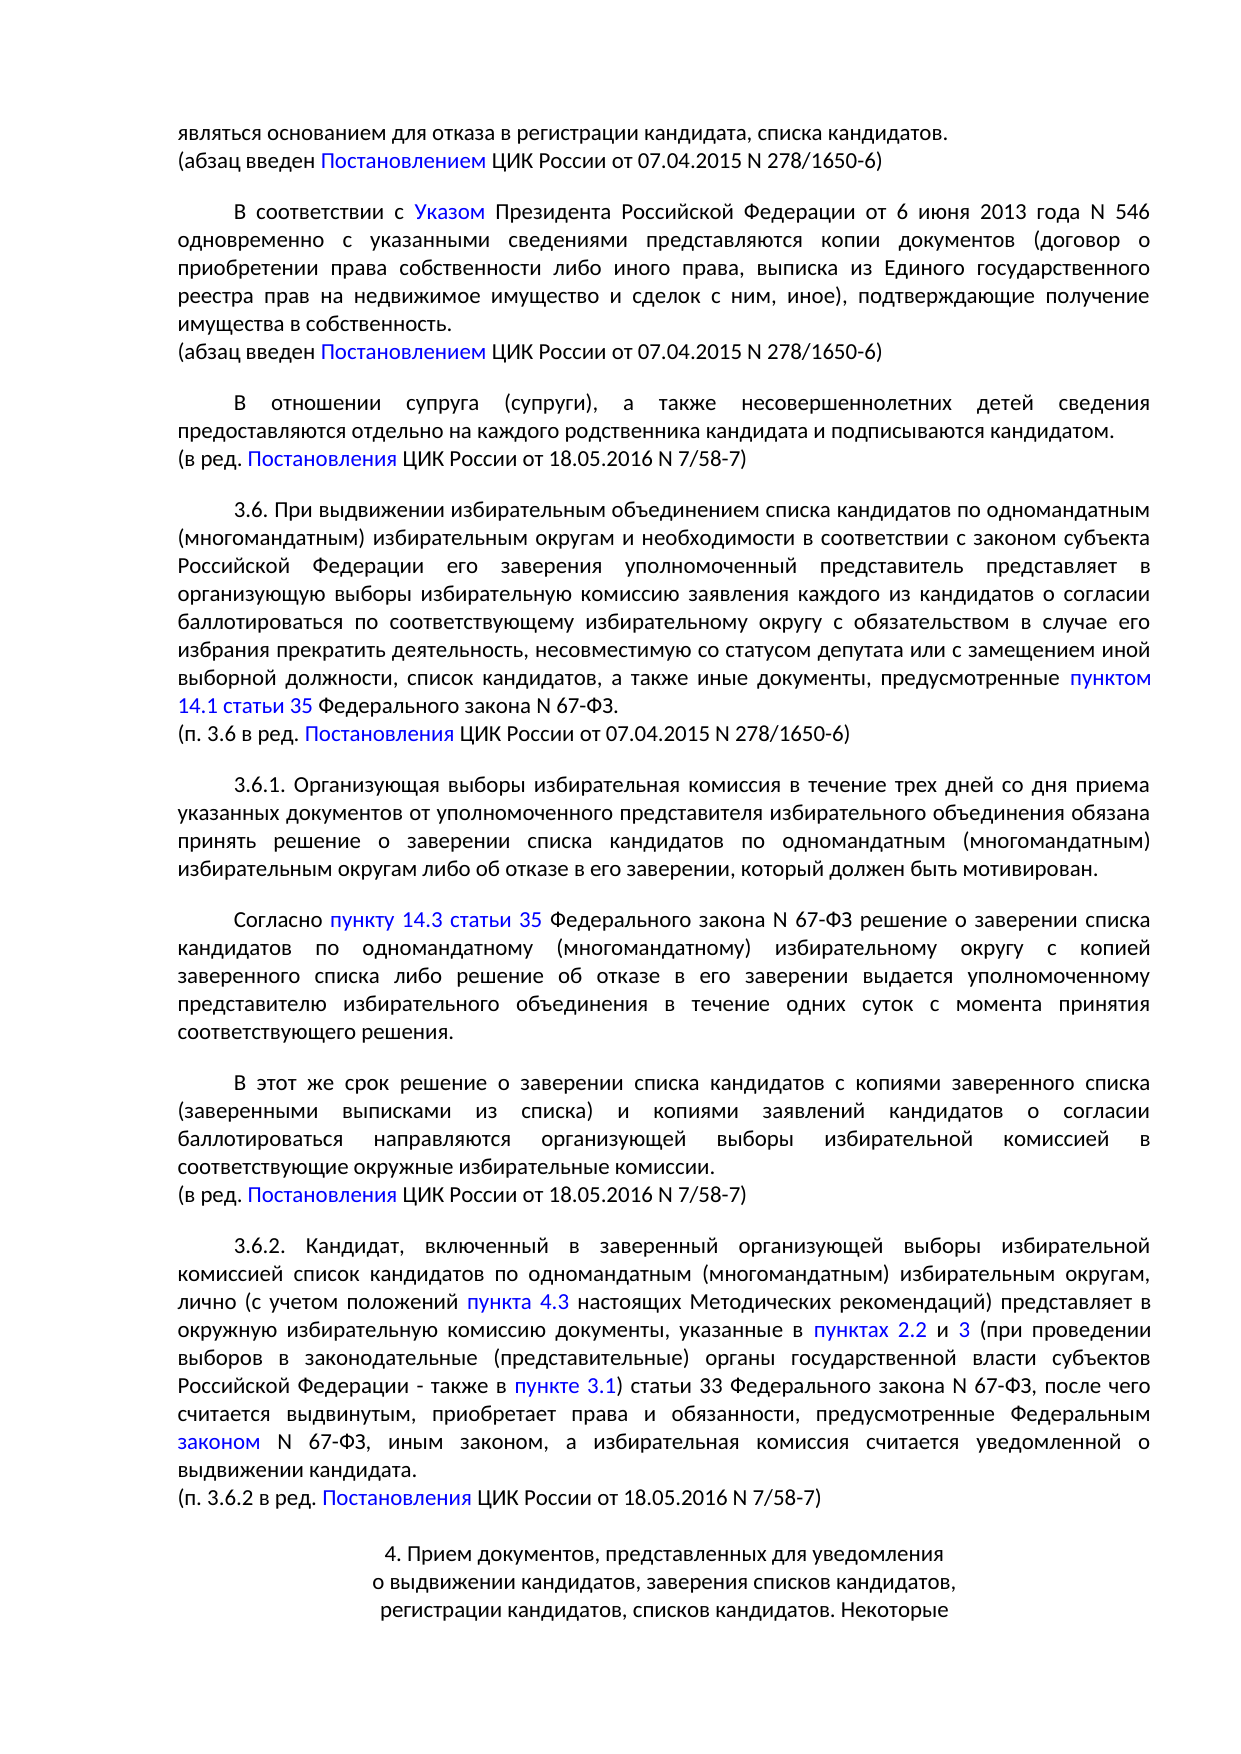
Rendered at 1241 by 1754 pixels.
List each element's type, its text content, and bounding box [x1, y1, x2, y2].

text (п. 3.6 в ред. Постановления ЦИК России от 07.04.2015 N 278/1650-6) [177, 719, 1152, 747]
text 3.6.2. Кандидат, включенный в заверенный организующей выборы избирательной комиссией список кандидатов по одномандатным (многомандатным) избирательным округам, лично (с учетом положений пункта 4.3 настоящих Методических рекомендаций) представляет в окружную избирательную комиссию документы, указанные в пунктах 2.2 и 3 (при проведении выборов в законодательные (представительные) органы государственной власти субъектов Российской Федерации - также в пункте 3.1) статьи 33 Федерального закона N 67-ФЗ, после чего считается выдвинутым, приобретает права и обязанности, предусмотренные Федеральным законом N 67-ФЗ, иным законом, а избирательная комиссия считается уведомленной о выдвижении кандидата. [177, 1231, 1152, 1483]
text о выдвижении кандидатов, заверения списков кандидатов, [177, 1567, 1152, 1596]
text (в ред. Постановления ЦИК России от 18.05.2016 N 7/58-7) [177, 1180, 1152, 1208]
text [177, 118, 1152, 146]
text регистрации кандидатов, списков кандидатов. Некоторые [177, 1596, 1152, 1623]
text 4. Прием документов, представленных для уведомления [177, 1539, 1152, 1567]
text 3.6. При выдвижении избирательным объединением списка кандидатов по одномандатным (многомандатным) избирательным округам и необходимости в соответствии с законом субъекта Российской Федерации его заверения уполномоченный представитель представляет в организующую выборы избирательную комиссию заявления каждого из кандидатов о согласии баллотироваться по соответствующему избирательному округу с обязательством в случае его избрания прекратить деятельность, несовместимую со статусом депутата или с замещением иной выборной должности, список кандидатов, а также иные документы, предусмотренные пунктом 14.1 статьи 35 Федерального закона N 67-ФЗ. [177, 495, 1152, 719]
text (в ред. Постановления ЦИК России от 18.05.2016 N 7/58-7) [177, 444, 1152, 472]
text В отношении супруга (супруги), а также несовершеннолетних детей сведения предоставляются отдельно на каждого родственника кандидата и подписываются кандидатом. [177, 388, 1152, 444]
text 3.6.1. Организующая выборы избирательная комиссия в течение трех дней со дня приема указанных документов от уполномоченного представителя избирательного объединения обязана принять решение о заверении списка кандидатов по одномандатным (многомандатным) избирательным округам либо об отказе в его заверении, который должен быть мотивирован. [177, 770, 1152, 882]
text (абзац введен Постановлением ЦИК России от 07.04.2015 N 278/1650-6) [177, 146, 1152, 174]
text В соответствии с Указом Президента Российской Федерации от 6 июня 2013 года N 546 одновременно с указанными сведениями представляются копии документов (договор о приобретении права собственности либо иного права, выписка из Единого государственного реестра прав на недвижимое имущество и сделок с ним, иное), подтверждающие получение имущества в собственность. [177, 197, 1152, 337]
text (п. 3.6.2 в ред. Постановления ЦИК России от 18.05.2016 N 7/58-7) [177, 1483, 1152, 1511]
text Согласно пункту 14.3 статьи 35 Федерального закона N 67-ФЗ решение о заверении списка кандидатов по одномандатному (многомандатному) избирательному округу с копией заверенного списка либо решение об отказе в его заверении выдается уполномоченному представителю избирательного объединения в течение одних суток с момента принятия соответствующего решения. [177, 905, 1152, 1045]
text В этот же срок решение о заверении списка кандидатов с копиями заверенного списка (заверенными выписками из списка) и копиями заявлений кандидатов о согласии баллотироваться направляются организующей выборы избирательной комиссией в соответствующие окружные избирательные комиссии. [177, 1068, 1152, 1180]
text (абзац введен Постановлением ЦИК России от 07.04.2015 N 278/1650-6) [177, 337, 1152, 365]
